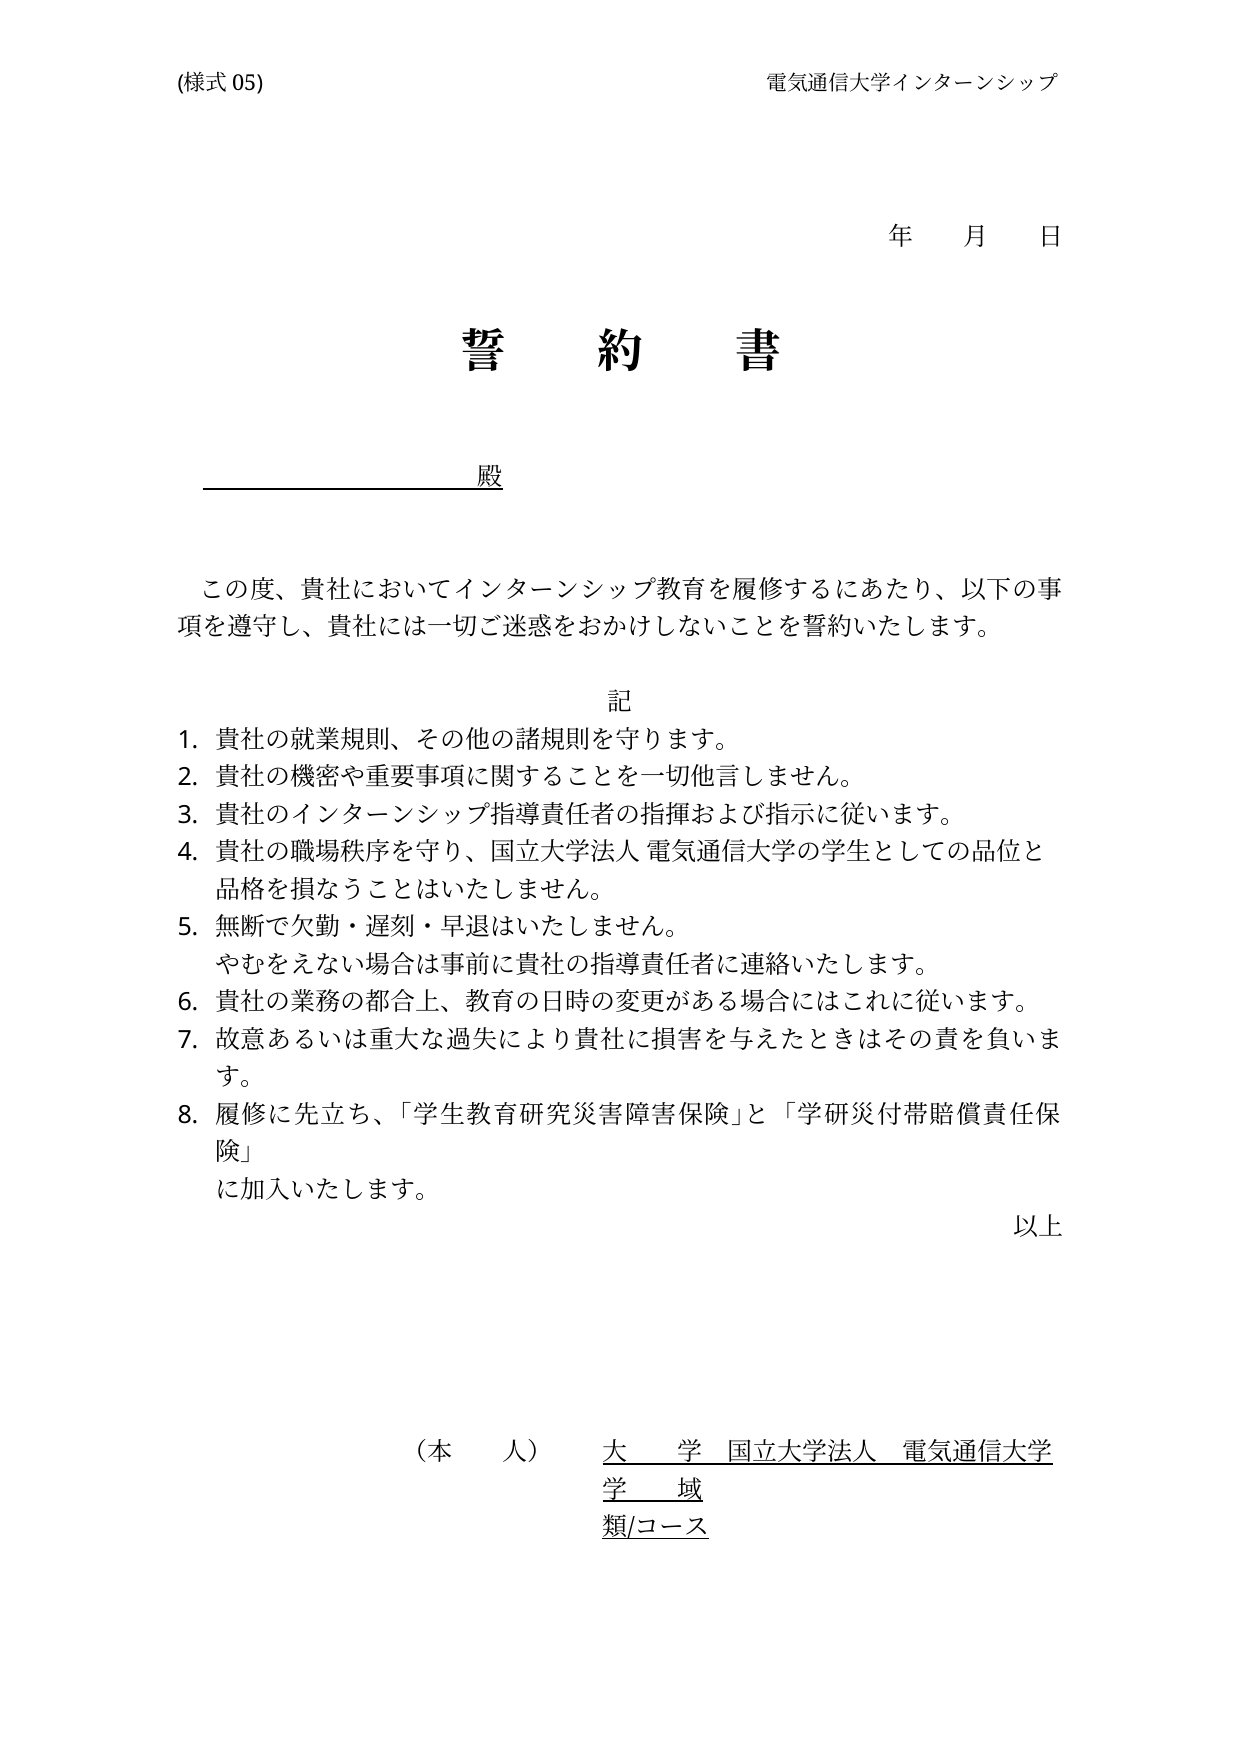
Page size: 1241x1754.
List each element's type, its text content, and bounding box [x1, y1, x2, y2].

text 誓 約 書 [177, 314, 1063, 380]
text やむをえない場合は事前に貴社の指導責任者に連絡いたします。 [177, 943, 1063, 980]
text 殿 [177, 455, 1063, 493]
text 年 月 日 [177, 215, 1063, 252]
text 類/コース [177, 1505, 1063, 1543]
text に加入いたします。 [177, 1168, 1063, 1205]
list 貴社の就業規則、その他の諸規則を守ります。 [177, 718, 1063, 755]
list 貴社の機密や重要事項に関することを一切他言しません。 [177, 755, 1063, 793]
text （本 人） 大 学 国立大学法人 電気通信大学 [177, 1430, 1063, 1468]
text 品格を損なうことはいたしません。 [177, 868, 1063, 905]
text 以上 [177, 1205, 1063, 1243]
list 貴社の職場秩序を守り、国立大学法人 電気通信大学の学生としての品位と [177, 830, 1063, 868]
list 貴社のインターンシップ指導責任者の指揮および指示に従います。 [177, 793, 1063, 830]
subtitle 記 [177, 680, 1063, 718]
text 学 域 [177, 1468, 1063, 1505]
list 故意あるいは重大な過失により貴社に損害を与えたときはその責を負います。 [177, 1018, 1063, 1093]
list 履修に先立ち、｢学生教育研究災害障害保険｣と「学研災付帯賠償責任保険」 [177, 1093, 1063, 1168]
list 貴社の業務の都合上、教育の日時の変更がある場合にはこれに従います。 [177, 980, 1063, 1018]
list 無断で欠勤・遅刻・早退はいたしません。 [177, 905, 1063, 943]
text この度、貴社においてインターンシップ教育を履修するにあたり、以下の事項を遵守し、貴社には一切ご迷惑をおかけしないことを誓約いたします。 [177, 568, 1063, 643]
